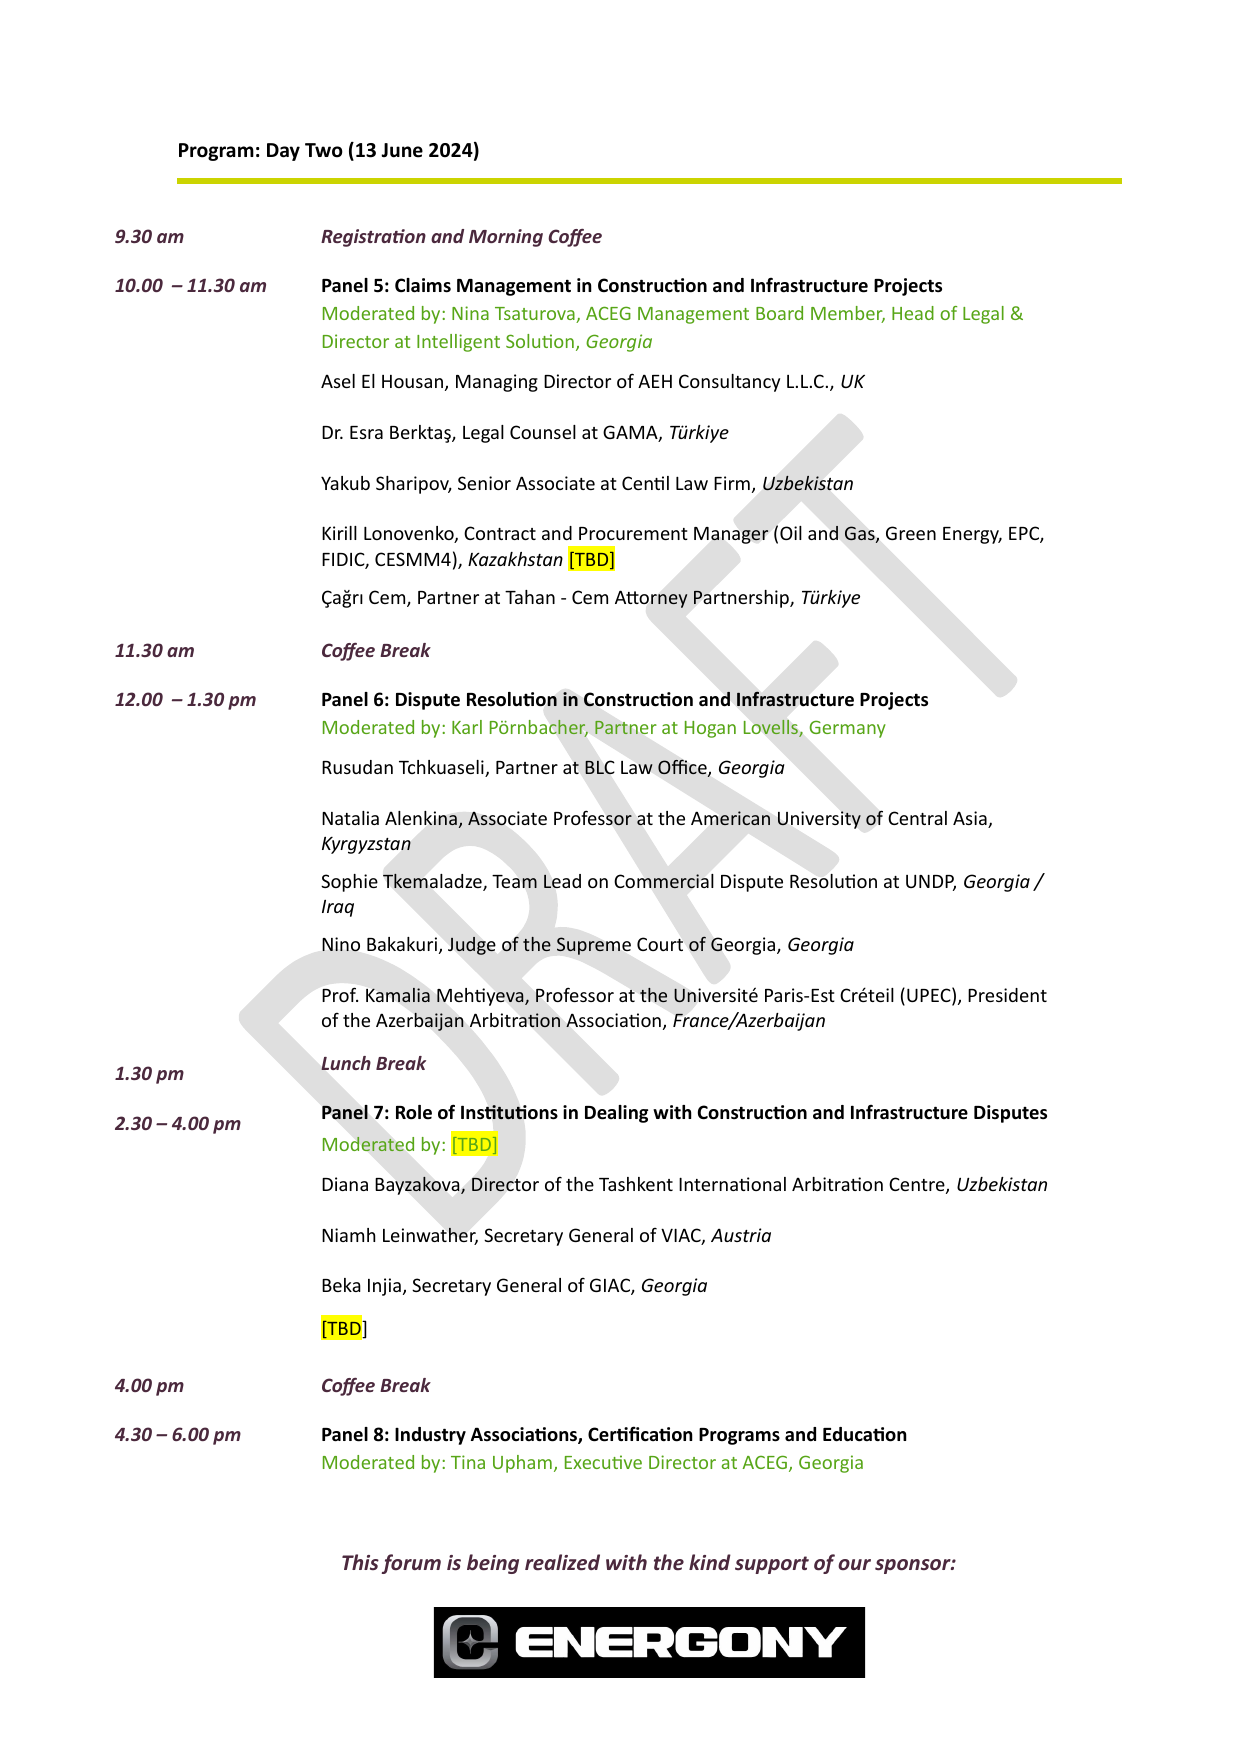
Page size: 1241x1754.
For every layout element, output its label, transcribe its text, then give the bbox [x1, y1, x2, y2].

table_cell Coffee Break [310, 622, 1080, 671]
table_cell Panel 5: Claims Management in Construction and Infrastructure Projects Moderated by: Nina Tsaturova, ACEG Management Board Member, Head of Legal & Director at Intelligent Solution, Georgia Asel El Housan, Managing Director of AEH Consultancy L.L.C., UK Dr. Esra Berktaş, Legal Counsel at GAMA, Türkiye Yakub Sharipov, Senior Associate at Centil Law Firm, Uzbekistan Kirill Lonovenko, Contract and Procurement Manager (Oil and Gas, Green Energy, EPC, FIDIC, CESMM4), Kazakhstan [TBD] Çağrı Cem, Partner at Tahan - Cem Attorney Partnership, Türkiye [310, 258, 1080, 622]
table_cell Panel 6: Dispute Resolution in Construction and Infrastructure Projects Moderated by: Karl Pörnbacher, Partner at Hogan Lovells, Germany Rusudan Tchkuaseli, Partner at BLC Law Office, Georgia Natalia Alenkina, Associate Professor at the American University of Central Asia, Kyrgyzstan Sophie Tkemaladze, Team Lead on Commercial Dispute Resolution at UNDP, Georgia / Iraq Nino Bakakuri, Judge of the Supreme Court of Georgia, Georgia Prof. Kamalia Mehtiyeva, Professor at the Université Paris-Est Créteil (UPEC), President of the Azerbaijan Arbitration Association, France/Azerbaijan [310, 671, 1080, 1046]
text Program: Day Two (13 June 2024) [177, 136, 1122, 162]
table_header Registration and Morning Coffee [310, 208, 1080, 257]
table_cell 1.30 pm [103, 1046, 309, 1095]
table_cell Panel 7: Role of Institutions in Dealing with Construction and Infrastructure Disputes Moderated by: [TBD] Diana Bayzakova, Director of the Tashkent International Arbitration Centre, Uzbekistan Niamh Leinwather, Secretary General of VIAC, Austria Beka Injia, Secretary General of GIAC, Georgia [TBD] [310, 1095, 1080, 1357]
table_cell 2.30 – 4.00 pm [103, 1095, 309, 1357]
table_cell Coffee Break [310, 1357, 1080, 1406]
table_cell 11.30 am [103, 622, 309, 671]
picture [433, 1607, 866, 1678]
table_cell 10.00 – 11.30 am [103, 258, 309, 622]
table_cell 4.30 – 6.00 pm [103, 1406, 309, 1477]
table_header 9.30 am [103, 208, 309, 257]
table_cell 4.00 pm [103, 1357, 309, 1406]
table_cell Lunch Break [310, 1046, 1080, 1095]
table_cell 12.00 – 1.30 pm [103, 671, 309, 1046]
